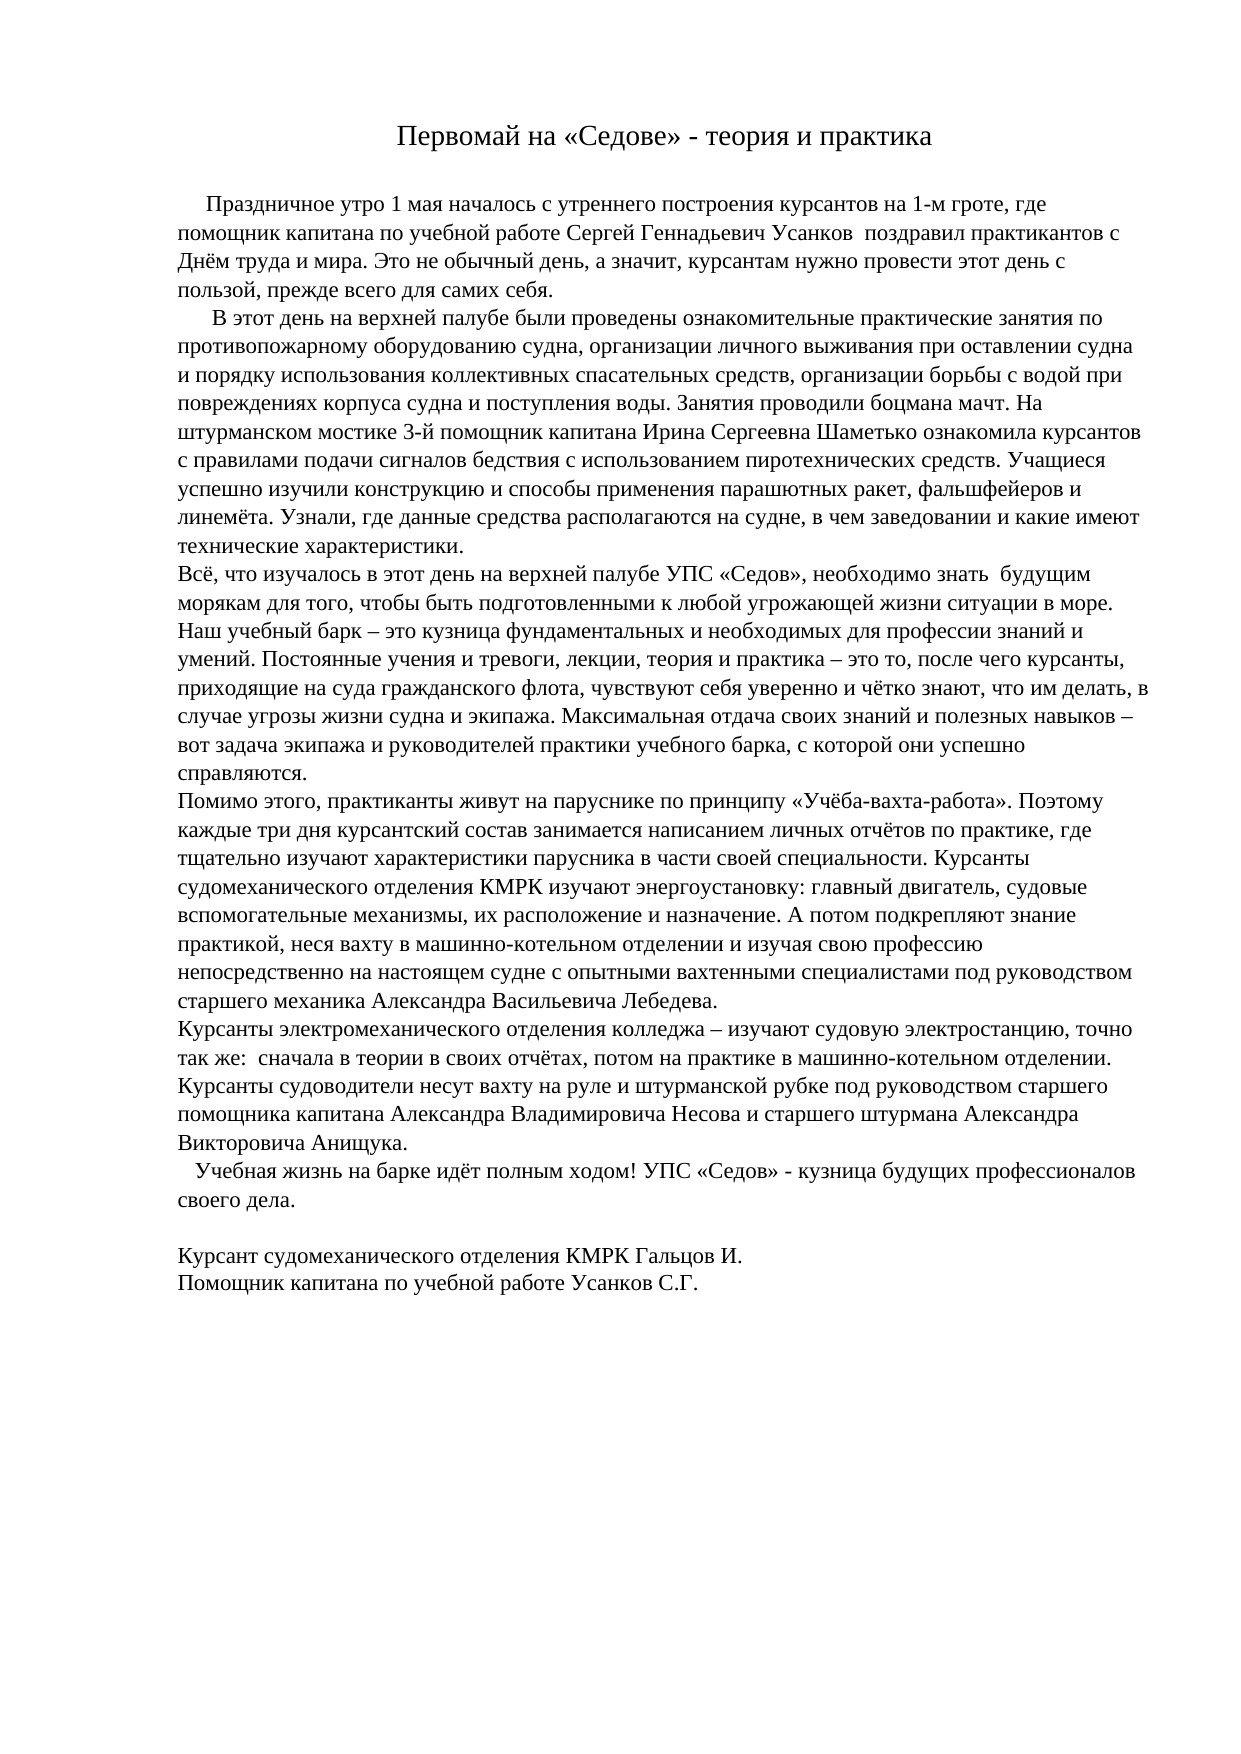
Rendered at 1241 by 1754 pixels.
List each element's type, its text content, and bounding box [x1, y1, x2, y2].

text Помимо этого, практиканты живут на паруснике по принципу «Учёба-вахта-работа». Поэтому каждые три дня курсантский состав занимается написанием личных отчётов по практике, где тщательно изучают характеристики парусника в части своей специальности. Курсанты судомеханического отделения КМРК изучают энергоустановку: главный двигатель, судовые вспомогательные механизмы, их расположение и назначение. А потом подкрепляют знание практикой, неся вахту в машинно-котельном отделении и изучая свою профессию непосредственно на настоящем судне с опытными вахтенными специалистами под руководством старшего механика Александра Васильевича Лебедева. [177, 788, 1152, 1013]
text Первомай на «Седове» - теория и практика [177, 118, 1152, 152]
text Курсанты электромеханического отделения колледжа – изучают судовую электростанцию, точно так же: сначала в теории в своих отчётах, потом на практике в машинно-котельном отделении. Курсанты судоводители несут вахту на руле и штурманской рубке под руководством старшего помощника капитана Александра Владимировича Несова и старшего штурмана Александра Викторовича Анищука. Учебная жизнь на барке идёт полным ходом! УПС «Седов» - кузница будущих профессионалов своего дела. [177, 1015, 1152, 1212]
text Курсант судомеханического отделения КМРК Гальцов И. [177, 1243, 1152, 1269]
text Праздничное утро 1 мая началось с утреннего построения курсантов на 1-м гроте, где помощник капитана по учебной работе Сергей Геннадьевич Усанков поздравил практикантов с Днём труда и мира. Это не обычный день, а значит, курсантам нужно провести этот день с пользой, прежде всего для самих себя. [177, 190, 1152, 302]
text В этот день на верхней палубе были проведены ознакомительные практические занятия по противопожарному оборудованию судна, организации личного выживания при оставлении судна и порядку использования коллективных спасательных средств, организации борьбы с водой при повреждениях корпуса судна и поступления воды. Занятия проводили боцмана мачт. На штурманском мостике 3-й помощник капитана Ирина Сергеевна Шаметько ознакомила курсантов с правилами подачи сигналов бедствия с использованием пиротехнических средств. Учащиеся успешно изучили конструкцию и способы применения парашютных ракет, фальшфейеров и линемёта. Узнали, где данные средства располагаются на судне, в чем заведовании и какие имеют технические характеристики. Всё, что изучалось в этот день на верхней палубе УПС «Седов», необходимо знать будущим морякам для того, чтобы быть подготовленными к любой угрожающей жизни ситуации в море. Наш учебный барк – это кузница фундаментальных и необходимых для профессии знаний и умений. Постоянные учения и тревоги, лекции, теория и практика – это то, после чего курсанты, приходящие на суда гражданского флота, чувствуют себя уверенно и чётко знают, что им делать, в случае угрозы жизни судна и экипажа. Максимальная отдача своих знаний и полезных навыков – вот задача экипажа и руководителей практики учебного барка, с которой они успешно справляются. [177, 304, 1152, 786]
text Помощник капитана по учебной работе Усанков С.Г. [177, 1269, 1152, 1295]
